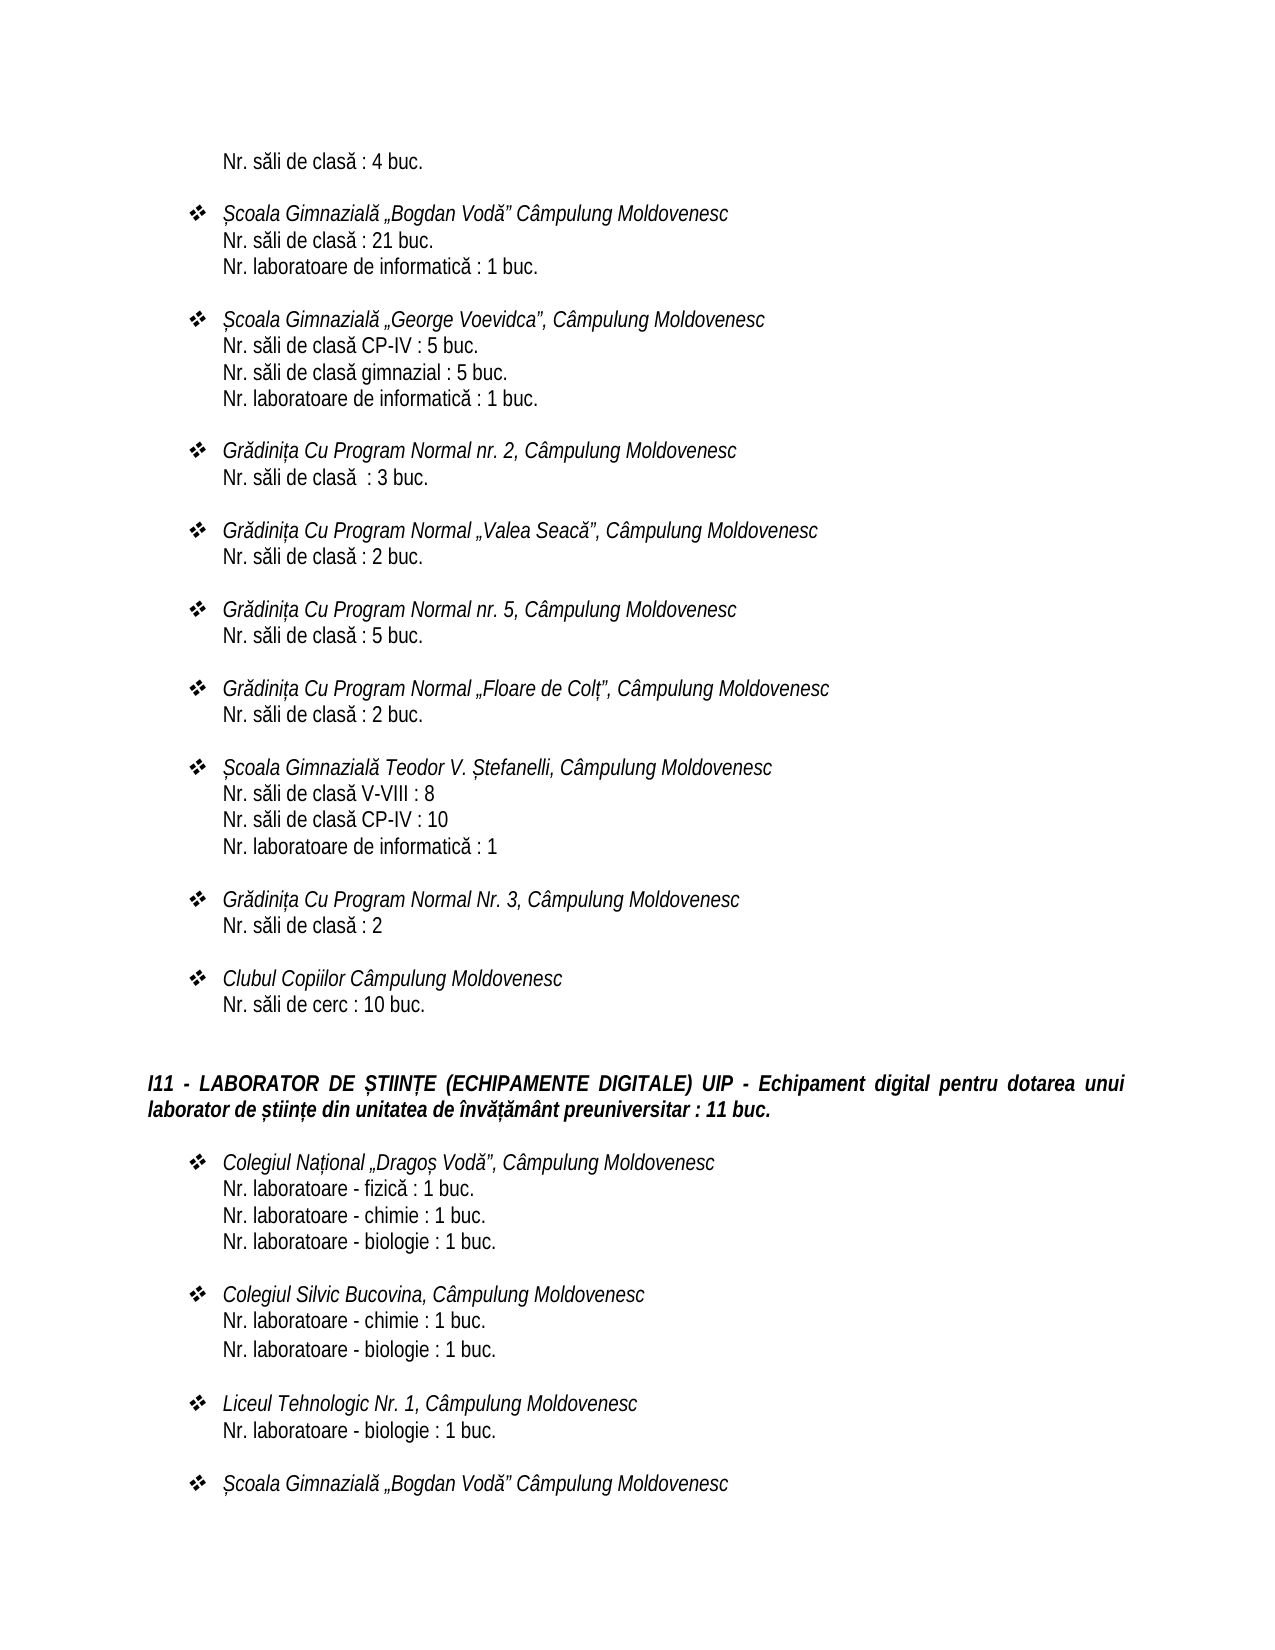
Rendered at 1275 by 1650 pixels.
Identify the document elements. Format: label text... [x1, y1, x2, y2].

list Nr. săli de clasă CP-IV : 5 buc. [223, 332, 1127, 358]
list Grădinița Cu Program Normal „Floare de Colț”, Câmpulung Moldovenesc [185, 675, 1127, 701]
list Nr. laboratoare - chimie : 1 buc. [223, 1307, 1127, 1333]
list Colegiul Național „Dragoș Vodă”, Câmpulung Moldovenesc [185, 1149, 1127, 1175]
list Nr. laboratoare - biologie : 1 buc. [223, 1336, 1127, 1362]
list Grădinița Cu Program Normal nr. 5, Câmpulung Moldovenesc [185, 596, 1127, 622]
list Nr. săli de clasă : 5 buc. [223, 622, 1127, 648]
list Nr. laboratoare - biologie : 1 buc. [223, 1417, 1127, 1443]
list Nr. săli de clasă CP-IV : 10 [223, 806, 1127, 833]
list Nr. laboratoare - biologie : 1 buc. [223, 1228, 1127, 1254]
list Școala Gimnazială Teodor V. Ștefanelli, Câmpulung Moldovenesc [185, 754, 1127, 780]
list Nr. săli de clasă : 21 buc. [223, 227, 1127, 253]
list Școala Gimnazială „Bogdan Vodă” Câmpulung Moldovenesc [185, 1469, 1127, 1496]
list Nr. săli de clasă : 4 buc. [223, 148, 1127, 174]
list Liceul Tehnologic Nr. 1, Câmpulung Moldovenesc [185, 1390, 1127, 1417]
list Nr. săli de clasă V-VIII : 8 [223, 780, 1127, 806]
list Grădinița Cu Program Normal nr. 2, Câmpulung Moldovenesc [185, 437, 1127, 464]
text I11 - LABORATOR DE ȘTIINȚE (ECHIPAMENTE DIGITALE) UIP - Echipament digital pentru dotarea unui laborator de științe din unitatea de învățământ preuniversitar : 11 buc. [148, 1070, 1127, 1123]
list Nr. laboratoare - chimie : 1 buc. [223, 1202, 1127, 1228]
list Colegiul Silvic Bucovina, Câmpulung Moldovenesc [185, 1281, 1127, 1307]
list Nr. laboratoare de informatică : 1 buc. [223, 385, 1127, 411]
list Nr. săli de clasă gimnazial : 5 buc. [223, 358, 1127, 385]
list Nr. laboratoare de informatică : 1 [223, 833, 1127, 859]
list Clubul Copiilor Câmpulung Moldovenesc [185, 964, 1127, 991]
list Nr. săli de clasă : 2 [223, 912, 1127, 938]
list Nr. săli de clasă : 2 buc. [223, 543, 1127, 569]
list Grădinița Cu Program Normal Nr. 3, Câmpulung Moldovenesc [185, 886, 1127, 912]
list Nr. laboratoare - fizică : 1 buc. [223, 1175, 1127, 1202]
list Școala Gimnazială „George Voevidca”, Câmpulung Moldovenesc [185, 306, 1127, 332]
list Grădinița Cu Program Normal „Valea Seacă”, Câmpulung Moldovenesc [185, 517, 1127, 543]
list Nr. săli de clasă : 2 buc. [223, 701, 1127, 727]
list Nr. săli de cerc : 10 buc. [223, 991, 1127, 1017]
list Nr. săli de clasă : 3 buc. [223, 464, 1127, 490]
list Școala Gimnazială „Bogdan Vodă” Câmpulung Moldovenesc [185, 200, 1127, 227]
list Nr. laboratoare de informatică : 1 buc. [223, 253, 1127, 279]
